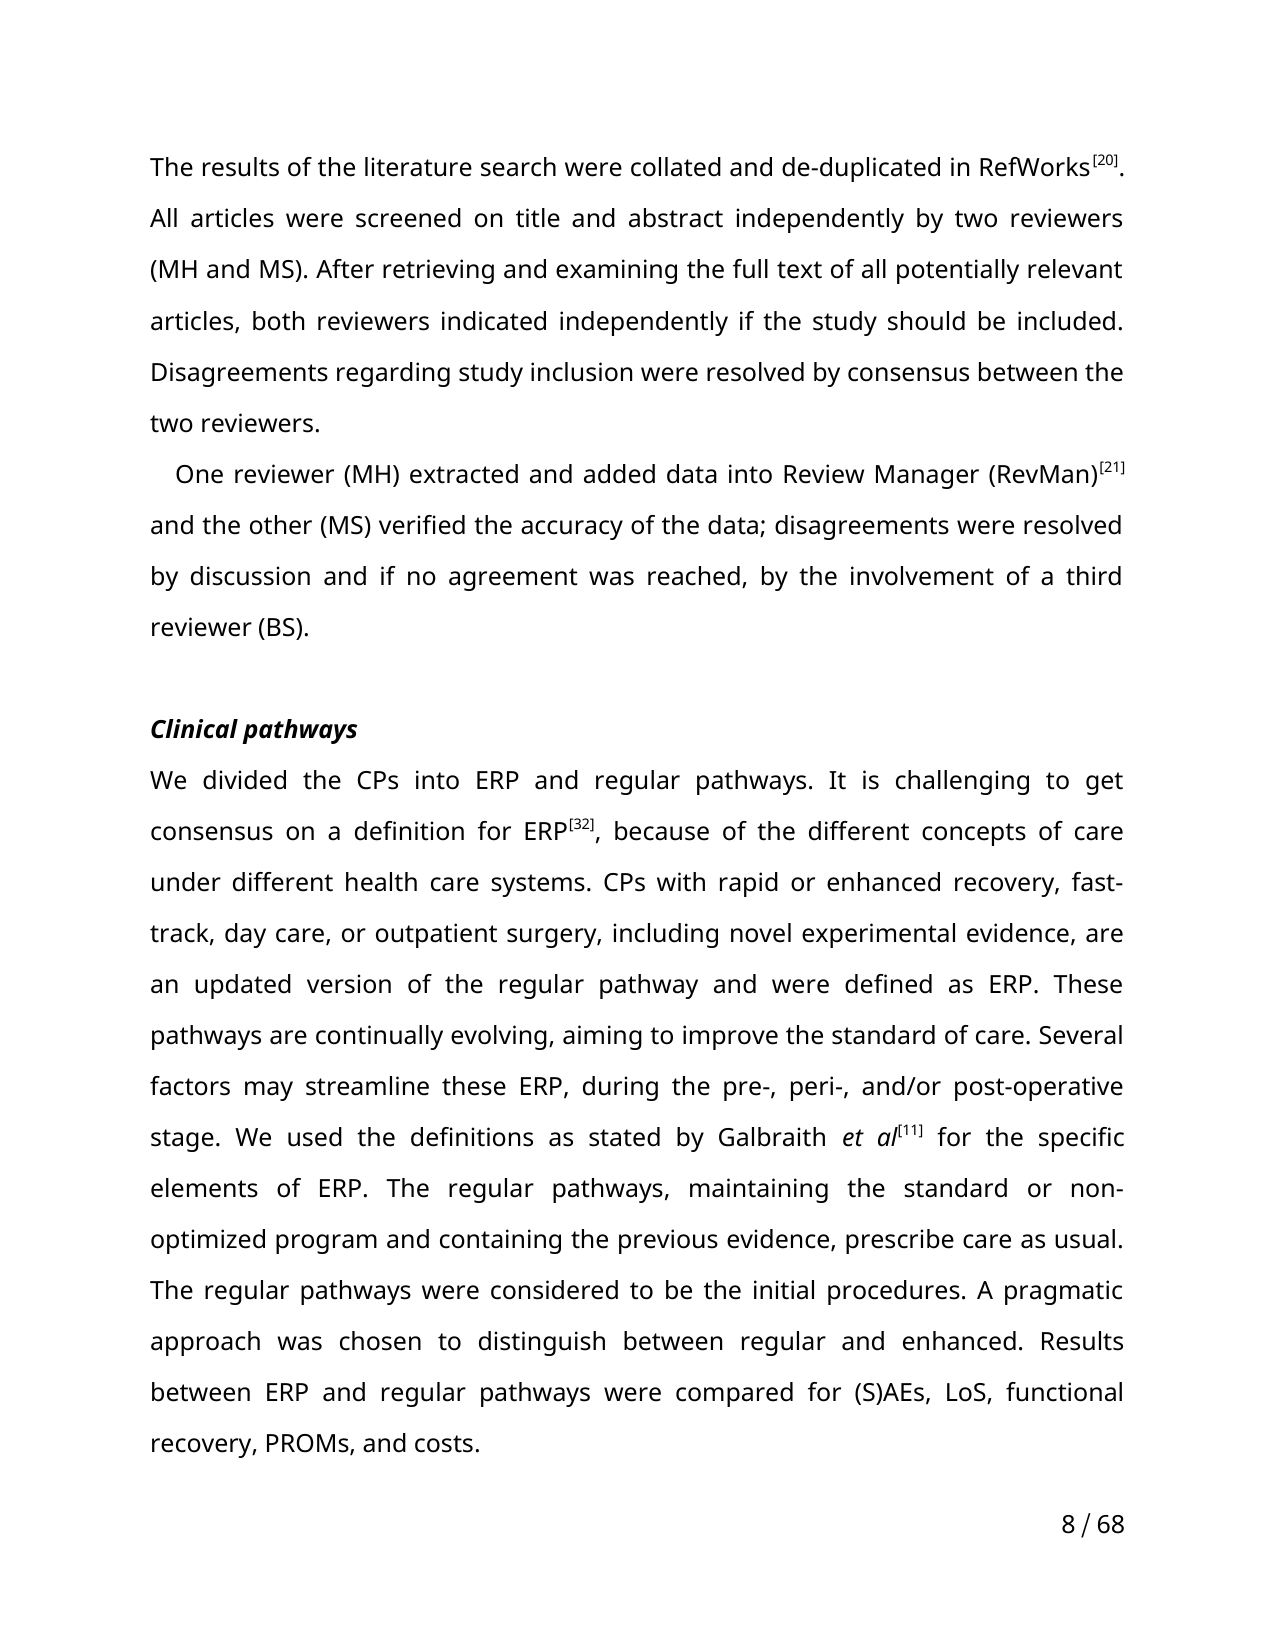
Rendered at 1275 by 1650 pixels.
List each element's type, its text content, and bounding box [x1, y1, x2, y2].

text Clinical pathways [150, 711, 1125, 746]
text The results of the literature search were collated and de-duplicated in RefWorks[20]. All articles were screened on title and abstract independently by two reviewers (MH and MS). After retrieving and examining the full text of all potentially relevant articles, both reviewers indicated independently if the study should be included. Disagreements regarding study inclusion were resolved by consensus between the two reviewers. [150, 150, 1125, 439]
text We divided the CPs into ERP and regular pathways. It is challenging to get consensus on a definition for ERP[32], because of the different concepts of care under different health care systems. CPs with rapid or enhanced recovery, fast-track, day care, or outpatient surgery, including novel experimental evidence, are an updated version of the regular pathway and were defined as ERP. These pathways are continually evolving, aiming to improve the standard of care. Several factors may streamline these ERP, during the pre-, peri-, and/or post-operative stage. We used the definitions as stated by Galbraith et al[11] for the specific elements of ERP. The regular pathways, maintaining the standard or non-optimized program and containing the previous evidence, prescribe care as usual. The regular pathways were considered to be the initial procedures. A pragmatic approach was chosen to distinguish between regular and enhanced. Results between ERP and regular pathways were compared for (S)AEs, LoS, functional recovery, PROMs, and costs. [150, 762, 1125, 1460]
text One reviewer (MH) extracted and added data into Review Manager (RevMan)[21] and the other (MS) verified the accuracy of the data; disagreements were resolved by discussion and if no agreement was reached, by the involvement of a third reviewer (BS). [150, 456, 1125, 643]
